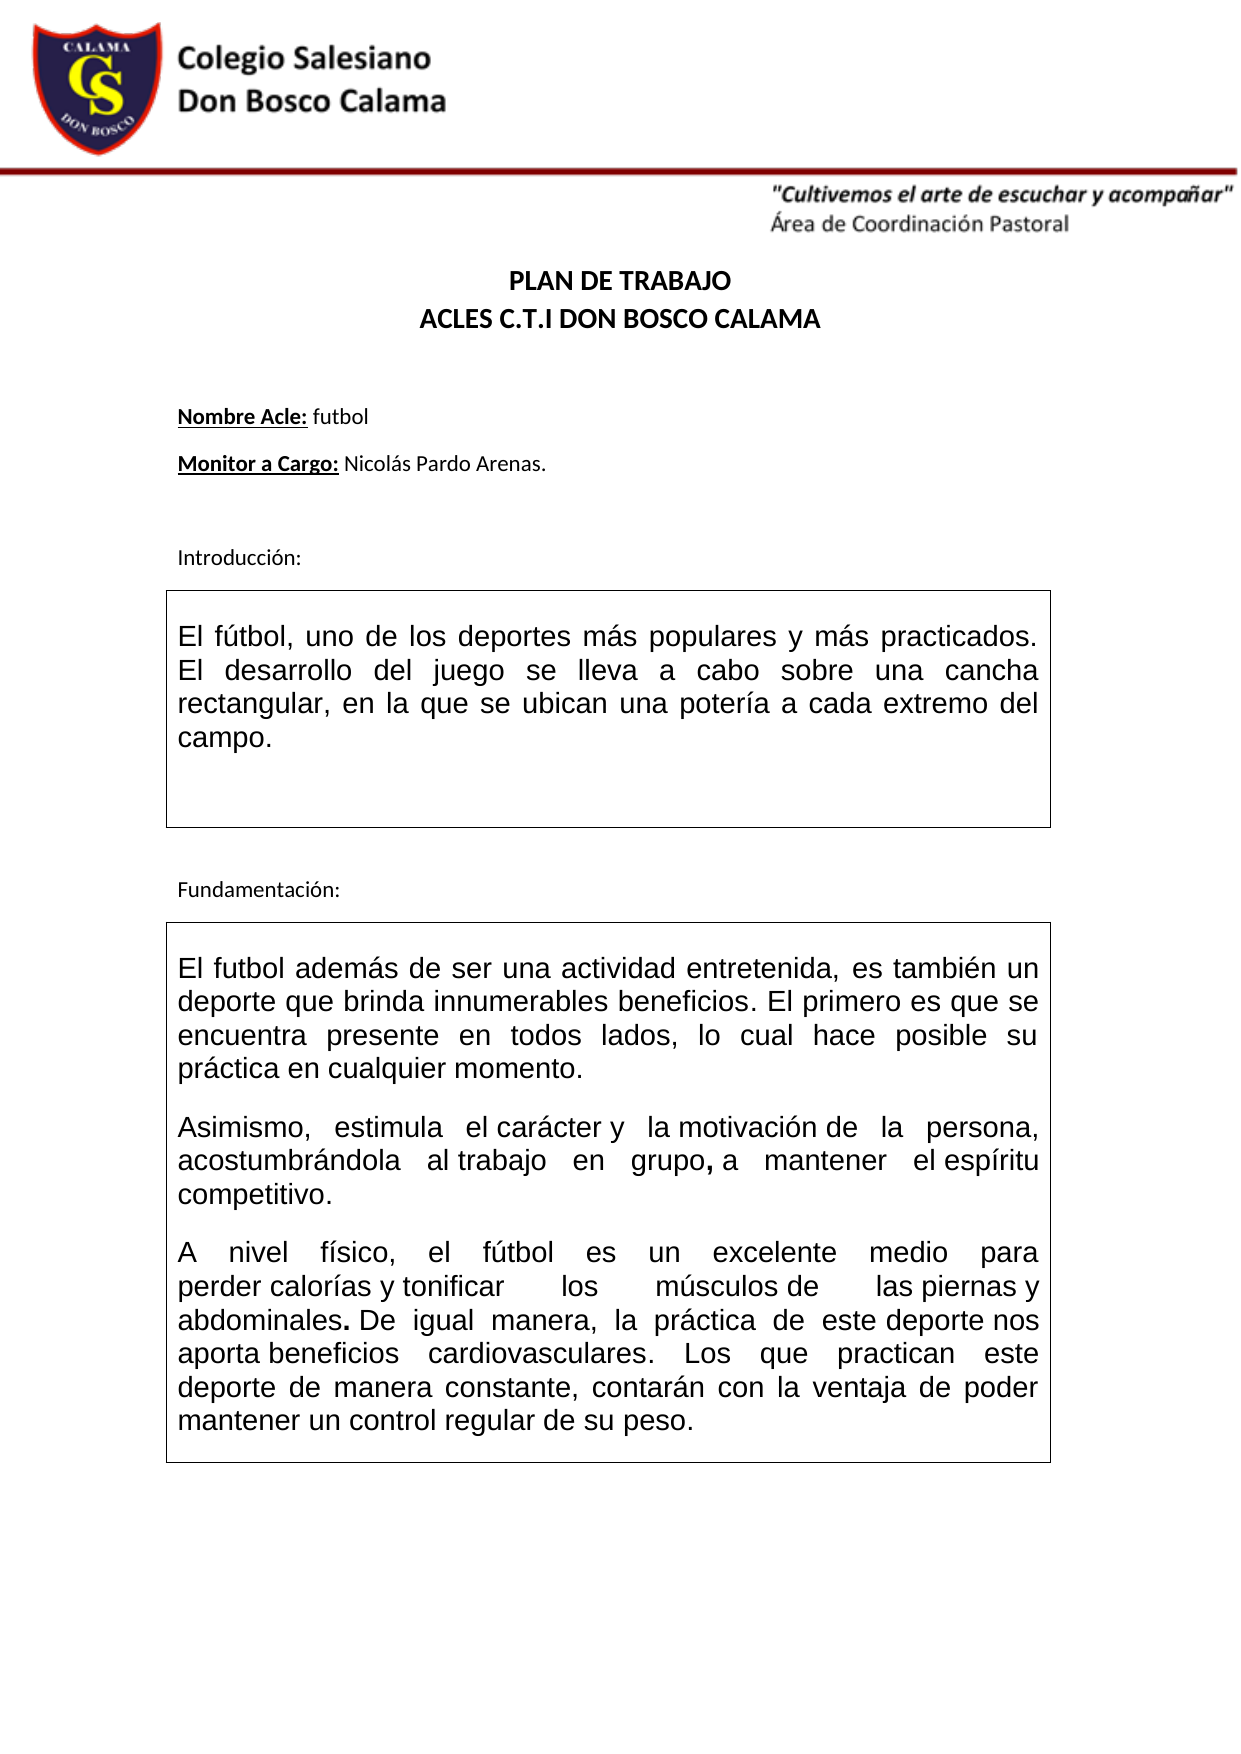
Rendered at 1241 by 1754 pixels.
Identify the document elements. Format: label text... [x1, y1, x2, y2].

table_header El fútbol, uno de los deportes más populares y más practicados. El desarrollo del juego se lleva a cabo sobre una cancha rectangular, en la que se ubican una potería a cada extremo del campo. [167, 591, 1050, 827]
text Nombre Acle: futbol [177, 402, 1063, 430]
text Introducción: [177, 543, 1063, 571]
table_header El futbol además de ser una actividad entretenida, es también un deporte que brinda innumerables beneficios. El primero es que se encuentra presente en todos lados, lo cual hace posible su práctica en cualquier momento. Asimismo, estimula el carácter y la motivación de la persona, acostumbrándola al trabajo en grupo, a mantener el espíritu competitivo. A nivel físico, el fútbol es un excelente medio para perder calorías y tonificar los músculos de las piernas y abdominales. De igual manera, la práctica de este deporte nos aporta beneficios cardiovasculares. Los que practican este deporte de manera constante, contarán con la ventaja de poder mantener un control regular de su peso. [167, 923, 1050, 1462]
picture [0, 22, 1241, 248]
text Fundamentación: [177, 875, 1063, 903]
text Monitor a Cargo: Nicolás Pardo Arenas. [177, 449, 1063, 477]
text PLAN DE TRABAJO ACLES C.T.I DON BOSCO CALAMA [177, 262, 1063, 336]
